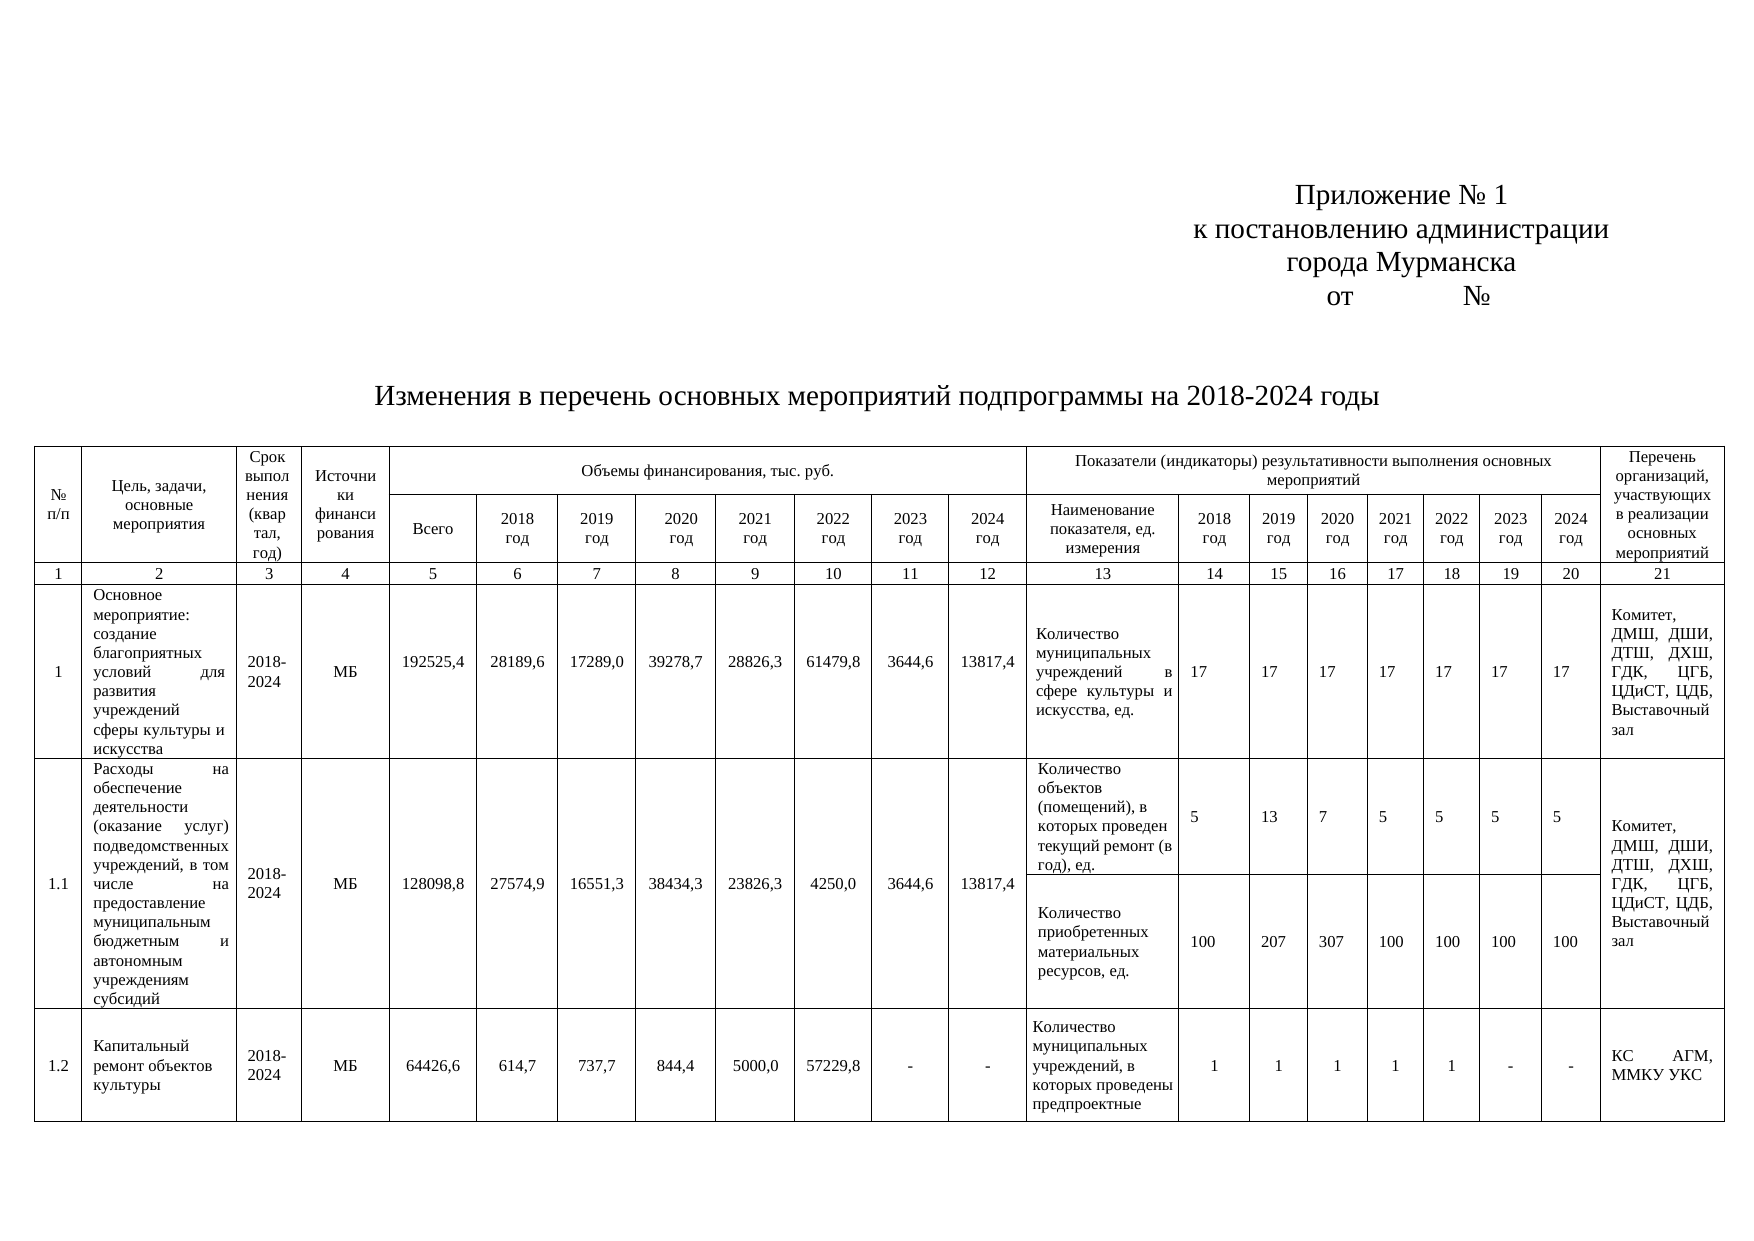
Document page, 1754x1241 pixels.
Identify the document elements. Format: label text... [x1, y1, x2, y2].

table_cell 17 [1308, 585, 1367, 758]
table_cell 17 [1368, 563, 1423, 584]
table_cell 5 [1480, 759, 1541, 874]
table_cell 38434,3 [636, 759, 715, 1008]
table_cell Количество приобретенных материальных ресурсов, ед. [1027, 875, 1178, 1008]
table_cell 19 [1480, 563, 1541, 584]
table_cell - [949, 1009, 1026, 1121]
table_cell 17 [1368, 585, 1423, 758]
table_header № п/п [35, 447, 81, 562]
table_cell 5 [390, 563, 476, 584]
table_cell 5 [1179, 759, 1249, 874]
text от № [1152, 278, 1665, 311]
table_cell 2023 год [1480, 495, 1541, 562]
table_cell 2020 год [636, 495, 715, 562]
table_cell 17 [1179, 585, 1249, 758]
table_cell 1 [35, 563, 81, 584]
table_cell 2022 год [795, 495, 871, 562]
table_cell Количество муниципальных учреждений в сфере культуры и искусства, ед. [1027, 585, 1178, 758]
table_cell 20 [1542, 563, 1600, 584]
table_cell 39278,7 [636, 585, 715, 758]
table_cell 5 [1542, 759, 1600, 874]
table_header Цель, задачи, основные мероприятия [82, 447, 236, 562]
text к постановлению администрации [1137, 211, 1665, 244]
table_cell 5 [1368, 759, 1423, 874]
table_cell Всего [390, 495, 476, 562]
table_cell 17 [1480, 585, 1541, 758]
table_cell 2019 год [1250, 495, 1307, 562]
table_cell 8 [636, 563, 715, 584]
table_cell 6 [477, 563, 557, 584]
table_cell Комитет, ДМШ, ДШИ, ДТШ, ДХШ, ГДК, ЦГБ, ЦДиСТ, ЦДБ, Выставочный зал [1601, 585, 1724, 758]
table_cell МБ [302, 585, 389, 758]
table_cell Капитальный ремонт объектов культуры [82, 1009, 236, 1121]
text Приложение № 1 [1137, 177, 1665, 211]
table_cell 13 [1250, 759, 1307, 874]
table_cell 13817,4 [949, 585, 1026, 758]
table_cell 1 [1368, 1009, 1423, 1121]
table_cell 17 [1542, 585, 1600, 758]
table_cell 2024 год [1542, 495, 1600, 562]
table_cell 2018-2024 [237, 759, 301, 1008]
table_cell 2021 год [1368, 495, 1423, 562]
table_cell 28189,6 [477, 585, 557, 758]
table_cell 100 [1542, 875, 1600, 1008]
table_cell 13817,4 [949, 759, 1026, 1008]
table_cell Количество муниципальных учреждений, в которых проведены предпроектные работы или капитальный ремонт или реконструкция, ед. [1027, 1009, 1178, 1121]
table_cell МБ [302, 1009, 389, 1121]
table_cell 16 [1308, 563, 1367, 584]
table_cell - [872, 1009, 948, 1121]
table_header Срок выполнения (квар тал, год) [237, 447, 301, 562]
table_cell 11 [872, 563, 948, 584]
table_header Перечень организаций, участвующих в реализации основных мероприятий [1601, 447, 1724, 562]
table_cell 100 [1480, 875, 1541, 1008]
table_cell Комитет, ДМШ, ДШИ, ДТШ, ДХШ, ГДК, ЦГБ, ЦДиСТ, ЦДБ, Выставочный зал [1601, 759, 1724, 1008]
table_cell 10 [795, 563, 871, 584]
table_cell 61479,8 [795, 585, 871, 758]
table_header Показатели (индикаторы) результативности выполнения основных мероприятий [1027, 447, 1600, 494]
table_cell 1.2 [35, 1009, 81, 1121]
table_cell 1 [1308, 1009, 1367, 1121]
table_cell 192525,4 [390, 585, 476, 758]
table_cell 3644,6 [872, 585, 948, 758]
table_cell 207 [1250, 875, 1307, 1008]
table_cell 4250,0 [795, 759, 871, 1008]
table_cell 2018-2024 [237, 1009, 301, 1121]
table_cell 2022 год [1424, 495, 1479, 562]
table_cell 1.1 [35, 759, 81, 1008]
table_cell 4 [302, 563, 389, 584]
table_cell 1 [1179, 1009, 1249, 1121]
table_cell 614,7 [477, 1009, 557, 1121]
table_cell 27574,9 [477, 759, 557, 1008]
table_cell КС АГМ, ММКУ УКС [1601, 1009, 1724, 1121]
table_cell 2018 год [1179, 495, 1249, 562]
table_cell 18 [1424, 563, 1479, 584]
table_cell 9 [716, 563, 794, 584]
table_cell 2020 год [1308, 495, 1367, 562]
table_cell 844,4 [636, 1009, 715, 1121]
table_cell 2023 год [872, 495, 948, 562]
table_cell 307 [1308, 875, 1367, 1008]
table_cell 17 [1424, 585, 1479, 758]
table_cell 128098,8 [390, 759, 476, 1008]
table_cell 23826,3 [716, 759, 794, 1008]
table_header Источники финансирования [302, 447, 389, 562]
table_cell 12 [949, 563, 1026, 584]
table_cell Основное мероприятие: создание благоприятных условий для развития учреждений сферы культуры и искусства [82, 585, 236, 758]
table_cell 14 [1179, 563, 1249, 584]
table_cell 100 [1424, 875, 1479, 1008]
table_cell 15 [1250, 563, 1307, 584]
table_cell 21 [1601, 563, 1724, 584]
table_cell 5000,0 [716, 1009, 794, 1121]
table_cell 2019 год [558, 495, 635, 562]
text Изменения в перечень основных мероприятий подпрограммы на 2018-2024 годы [89, 378, 1665, 412]
table_cell 16551,3 [558, 759, 635, 1008]
table_cell 7 [558, 563, 635, 584]
table_cell 2018-2024 [237, 585, 301, 758]
table_header Объемы финансирования, тыс. руб. [390, 447, 1026, 494]
table_cell 5 [1424, 759, 1479, 874]
table_cell 64426,6 [390, 1009, 476, 1121]
text города Мурманска [1137, 244, 1665, 278]
table_cell 1 [1424, 1009, 1479, 1121]
table_cell 737,7 [558, 1009, 635, 1121]
table_cell Количество объектов (помещений), в которых проведен текущий ремонт (в год), ед. [1027, 759, 1178, 874]
table_cell 7 [1308, 759, 1367, 874]
table_cell 13 [1027, 563, 1178, 584]
table_cell МБ [302, 759, 389, 1008]
table_cell Расходы на обеспечение деятельности (оказание услуг) подведомственных учреждений, в том числе на предоставление муниципальным бюджетным и автономным учреждениям субсидий [82, 759, 236, 1008]
table_cell 2018 год [477, 495, 557, 562]
table_cell 17 [1250, 585, 1307, 758]
table_cell Наименование показателя, ед. измерения [1027, 495, 1178, 562]
table_cell 3644,6 [872, 759, 948, 1008]
table_cell 2021 год [716, 495, 794, 562]
table_cell 1 [1250, 1009, 1307, 1121]
table_cell - [1542, 1009, 1600, 1121]
table_cell 100 [1368, 875, 1423, 1008]
table_cell 1 [35, 585, 81, 758]
table_cell - [1480, 1009, 1541, 1121]
table_cell 3 [237, 563, 301, 584]
table_cell 28826,3 [716, 585, 794, 758]
table_cell 2024 год [949, 495, 1026, 562]
table_cell 57229,8 [795, 1009, 871, 1121]
table_cell 2 [82, 563, 236, 584]
table_cell 17289,0 [558, 585, 635, 758]
table_cell 100 [1179, 875, 1249, 1008]
